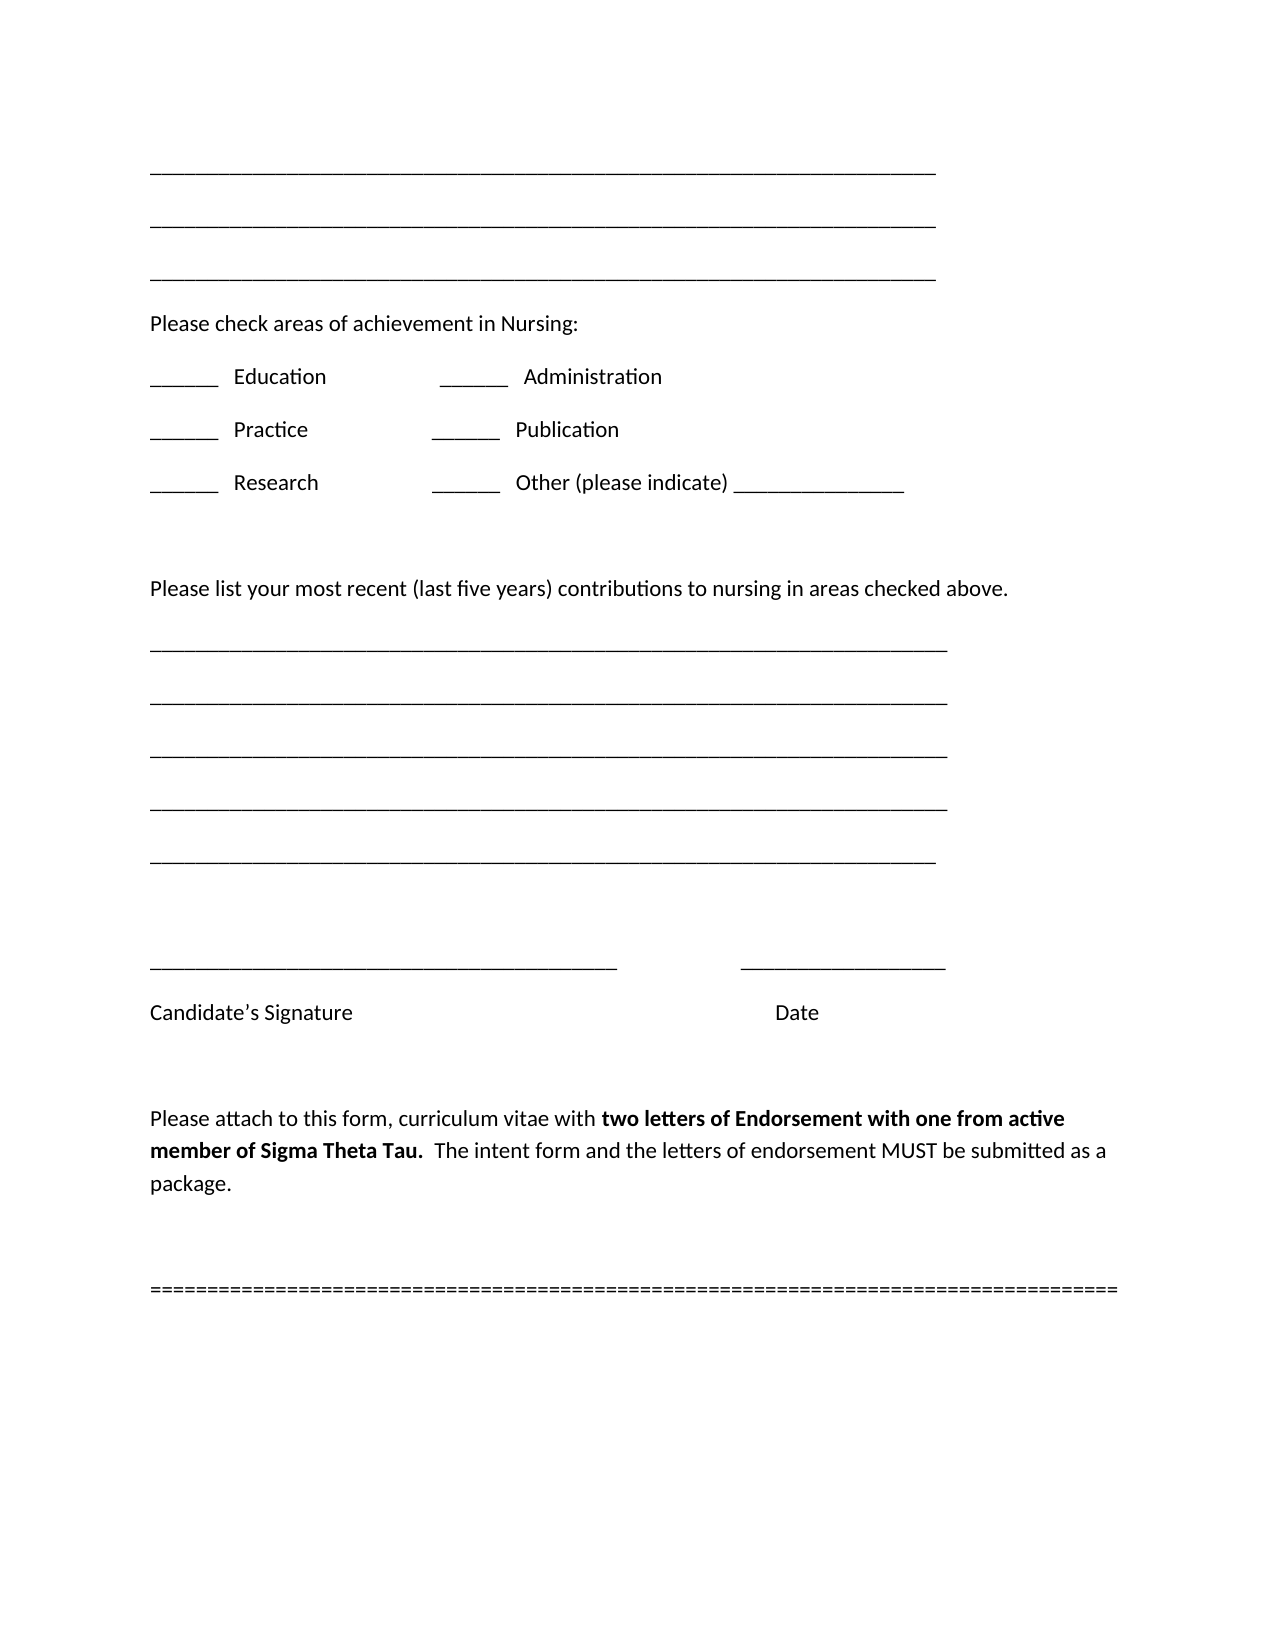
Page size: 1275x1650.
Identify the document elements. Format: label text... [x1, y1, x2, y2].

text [150, 150, 1125, 178]
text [150, 203, 1125, 231]
text ______ Research ______ Other (please indicate) _______________ [150, 468, 1125, 496]
text ______ Practice ______ Publication [150, 415, 1125, 443]
text ______________________________________________________________________ [150, 627, 1125, 655]
text _____________________________________________________________________ [150, 839, 1125, 867]
text Please list your most recent (last five years) contributions to nursing in areas checked above. [150, 574, 1125, 602]
text ______________________________________________________________________ [150, 733, 1125, 761]
text Candidate’s Signature Date [150, 998, 1125, 1026]
text Please attach to this form, curriculum vitae with two letters of Endorsement with one from active member of Sigma Theta Tau. The intent form and the letters of endorsement MUST be submitted as a package. [150, 1104, 1125, 1197]
text _________________________________________ __________________ [150, 945, 1125, 973]
text ______ Education ______ Administration [150, 362, 1125, 390]
text ______________________________________________________________________ [150, 786, 1125, 814]
text ______________________________________________________________________ [150, 680, 1125, 708]
text Please check areas of achievement in Nursing: [150, 309, 1125, 337]
text ===================================================================================== [150, 1275, 1125, 1303]
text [150, 256, 1125, 284]
